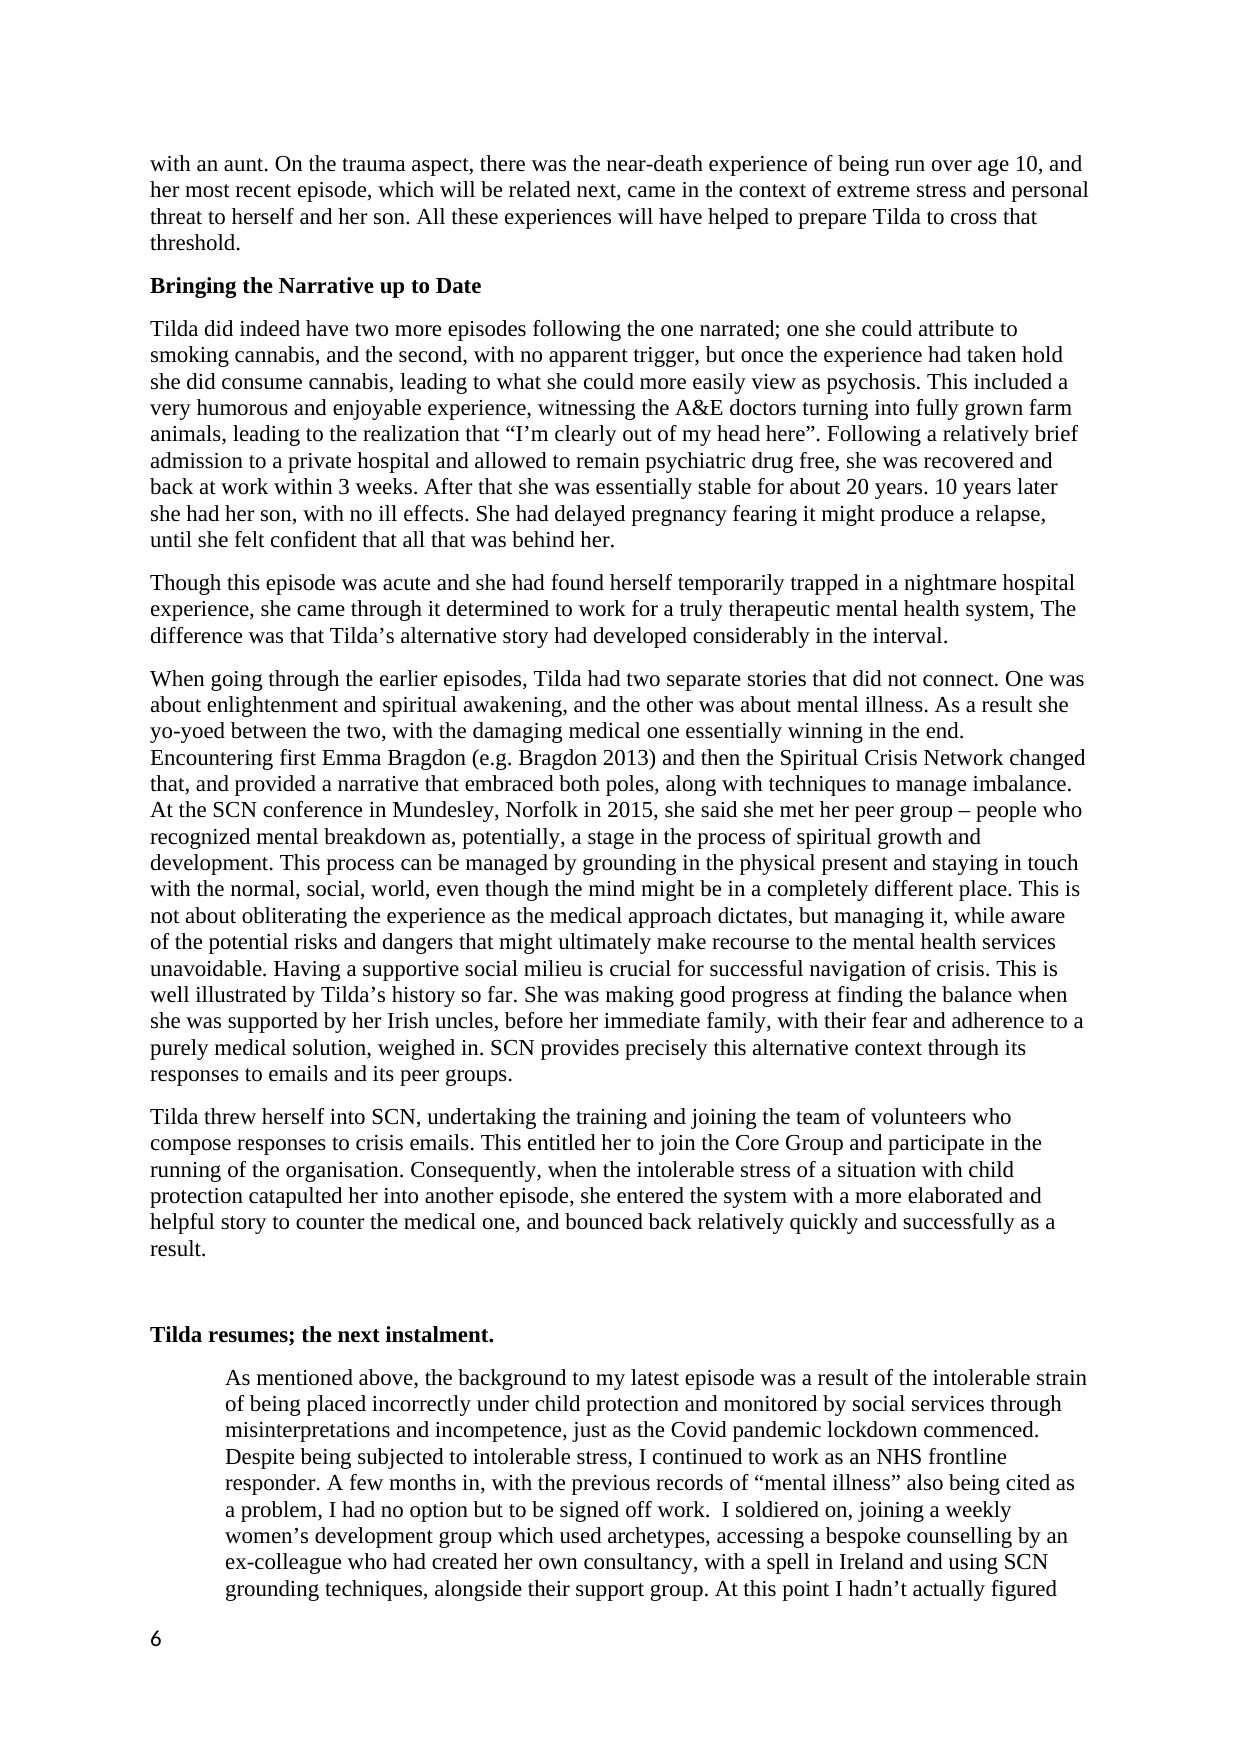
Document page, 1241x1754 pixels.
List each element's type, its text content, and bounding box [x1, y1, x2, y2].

text Bringing the Narrative up to Date [150, 272, 1090, 298]
text When going through the earlier episodes, Tilda had two separate stories that did not connect. One was about enlightenment and spiritual awakening, and the other was about mental illness. As a result she yo-yoed between the two, with the damaging medical one essentially winning in the end. Encountering first Emma Bragdon (e.g. Bragdon 2013) and then the Spiritual Crisis Network changed that, and provided a narrative that embraced both poles, along with techniques to manage imbalance. At the SCN conference in Mundesley, Norfolk in 2015, she said she met her peer group – people who recognized mental breakdown as, potentially, a stage in the process of spiritual growth and development. This process can be managed by grounding in the physical present and staying in touch with the normal, social, world, even though the mind might be in a completely different place. This is not about obliterating the experience as the medical approach dictates, but managing it, while aware of the potential risks and dangers that might ultimately make recourse to the mental health services unavoidable. Having a supportive social milieu is crucial for successful navigation of crisis. This is well illustrated by Tilda’s history so far. She was making good progress at finding the balance when she was supported by her Irish uncles, before her immediate family, with their fear and adherence to a purely medical solution, weighed in. SCN provides precisely this alternative context through its responses to emails and its peer groups. [150, 665, 1090, 1086]
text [150, 150, 1090, 255]
text Tilda did indeed have two more episodes following the one narrated; one she could attribute to smoking cannabis, and the second, with no apparent trigger, but once the experience had taken hold she did consume cannabis, leading to what she could more easily view as psychosis. This included a very humorous and enjoyable experience, witnessing the A&E doctors turning into fully grown farm animals, leading to the realization that “I’m clearly out of my head here”. Following a relatively brief admission to a private hospital and allowed to remain psychiatric drug free, she was recovered and back at work within 3 weeks. After that she was essentially stable for about 20 years. 10 years later she had her son, with no ill effects. She had delayed pregnancy fearing it might produce a relapse, until she felt confident that all that was behind her. [150, 315, 1090, 552]
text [225, 1364, 1090, 1601]
text Tilda threw herself into SCN, undertaking the training and joining the team of volunteers who compose responses to crisis emails. This entitled her to join the Core Group and participate in the running of the organisation. Consequently, when the intolerable stress of a situation with child protection catapulted her into another episode, she entered the system with a more elaborated and helpful story to counter the medical one, and bounced back relatively quickly and successfully as a result. [150, 1103, 1090, 1261]
text Though this episode was acute and she had found herself temporarily trapped in a nightmare hospital experience, she came through it determined to work for a truly therapeutic mental health system, The difference was that Tilda’s alternative story had developed considerably in the interval. [150, 569, 1090, 648]
text Tilda resumes; the next instalment. [150, 1321, 1090, 1347]
